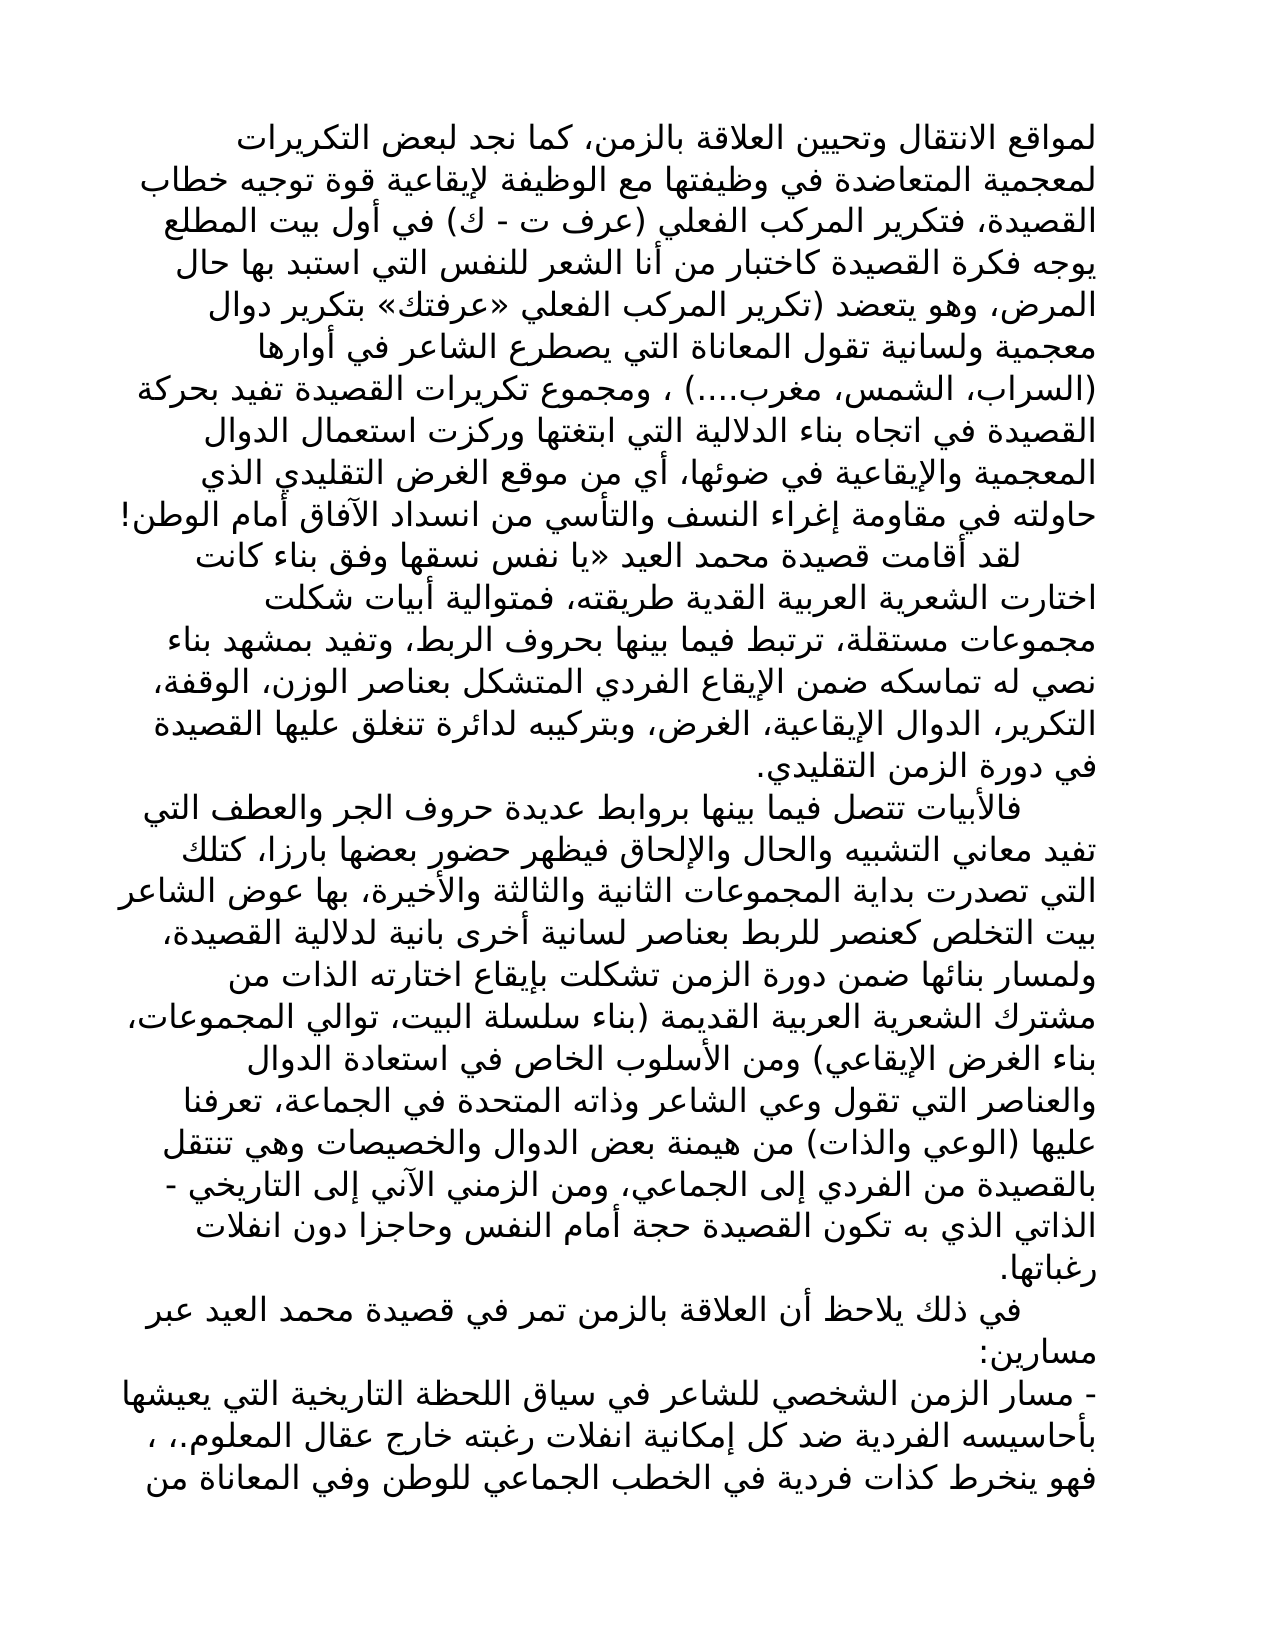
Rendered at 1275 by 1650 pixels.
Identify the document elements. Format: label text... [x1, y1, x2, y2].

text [118, 1374, 1098, 1497]
text فالأبيات تتصل فيما بينها بروابط عديدة حروف الجر والعطف التي تفيد معاني التشبيه والحال والإلحاق فيظهر حضور بعضها بارزا، كتلك التي تصدرت بداية المجموعات الثانية والثالثة والأخيرة، بها عوض الشاعر بيت التخلص كعنصر للربط بعناصر لسانية أخرى بانية لدلالية القصيدة، ولمسار بنائها ضمن دورة الزمن تشكلت بإيقاع اختارته الذات من مشترك الشعرية العربية القديمة (بناء سلسلة البيت، توالي المجموعات، بناء الغرض الإيقاعي) ومن الأسلوب الخاص في استعادة الدوال والعناصر التي تقول وعي الشاعر وذاته المتحدة في الجماعة، تعرفنا عليها (الوعي والذات) من هيمنة بعض الدوال والخصيصات وهي تنتقل بالقصيدة من الفردي إلى الجماعي، ومن الزمني الآني إلى التاريخي - الذاتي الذي به تكون القصيدة حجة أمام النفس وحاجزا دون انفلات رغباتها. [118, 788, 1098, 1288]
text لقد أقامت قصيدة محمد العيد «يا نفس نسقها وفق بناء كانت اختارت الشعرية العربية القدية طريقته، فمتوالية أبيات شكلت مجموعات مستقلة، ترتبط فيما بينها بحروف الربط، وتفيد بمشهد بناء نصي له تماسكه ضمن الإيقاع الفردي المتشكل بعناصر الوزن، الوقفة، التكرير، الدوال الإيقاعية، الغرض، وبتركيبه لدائرة تنغلق عليها القصيدة في دورة الزمن التقليدي. [118, 537, 1098, 785]
text في ذلك يلاحظ أن العلاقة بالزمن تمر في قصيدة محمد العيد عبر مسارين: [118, 1291, 1098, 1371]
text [118, 118, 1098, 534]
